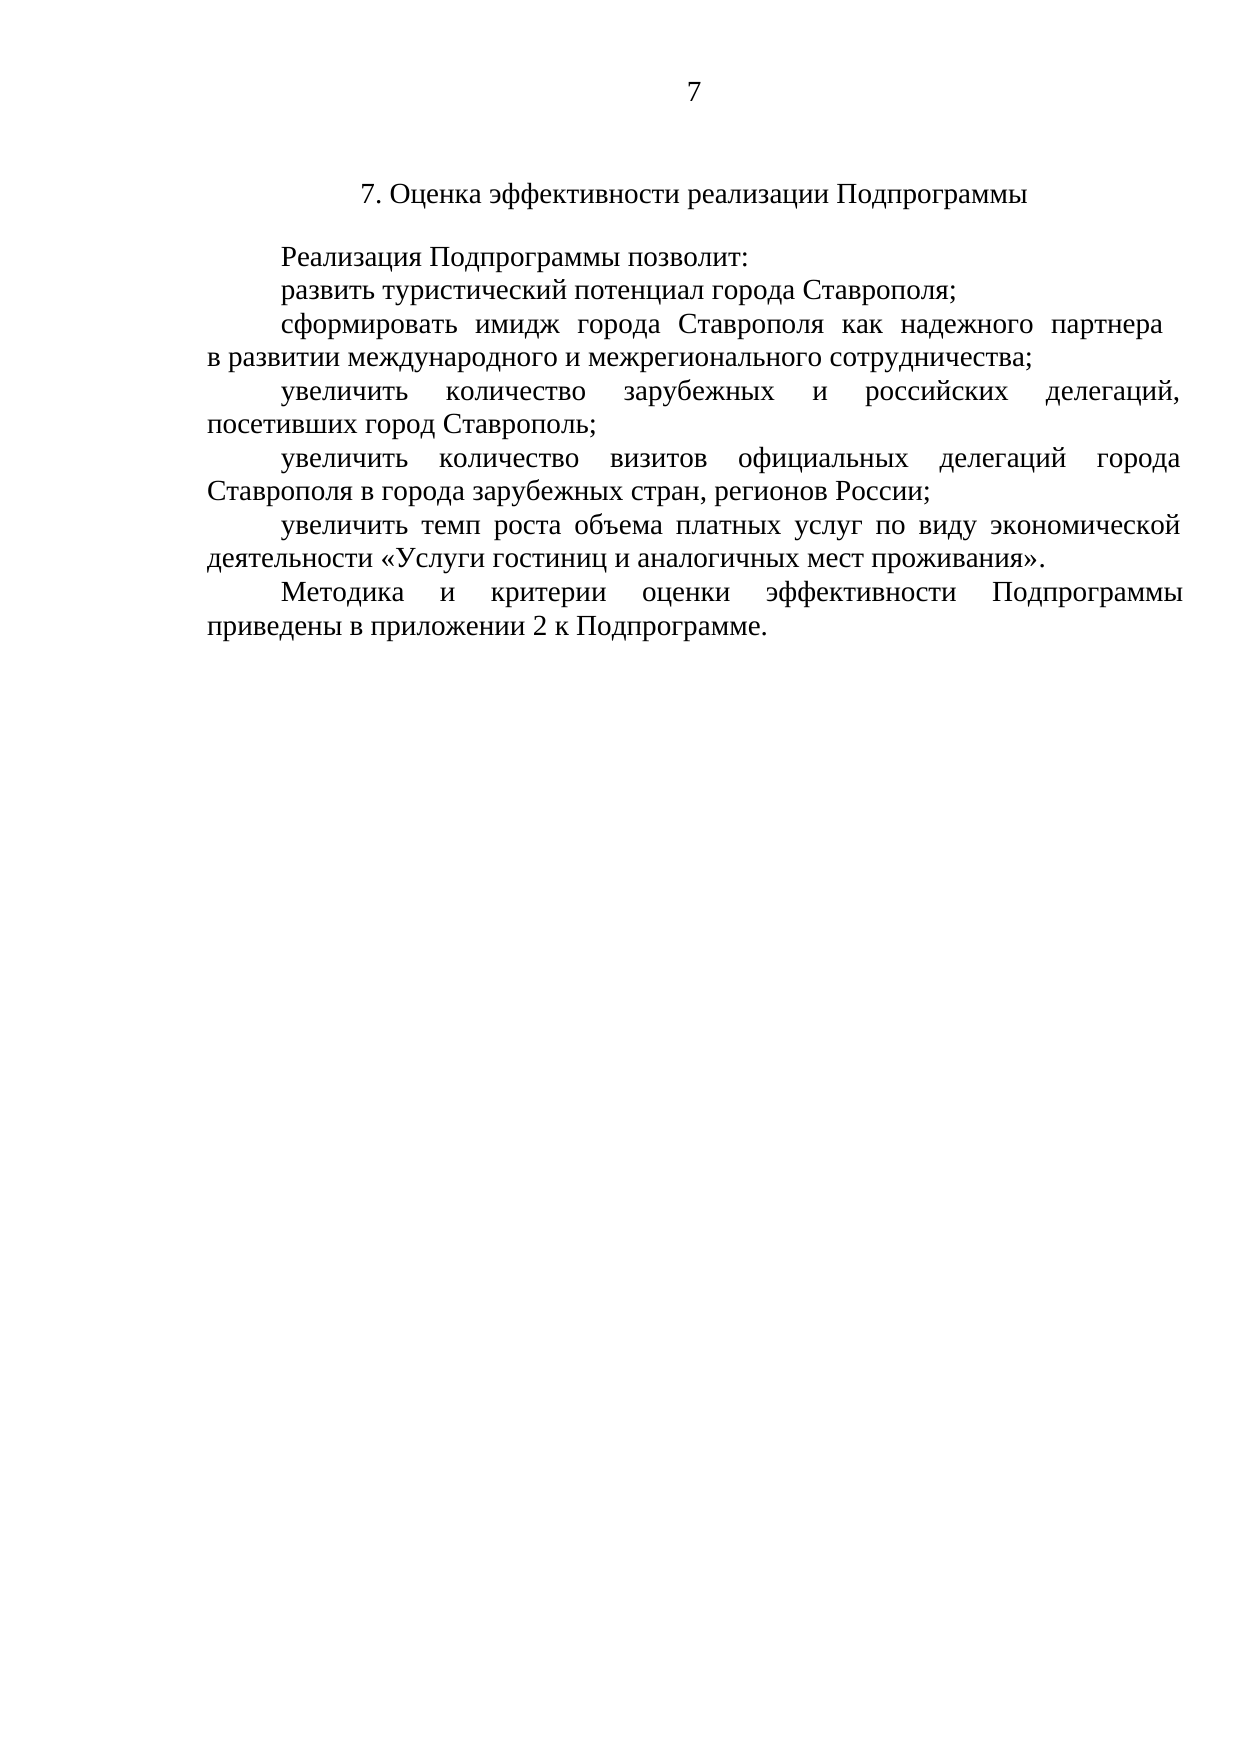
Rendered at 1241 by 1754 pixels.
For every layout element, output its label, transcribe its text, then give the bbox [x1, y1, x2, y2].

text Методика и критерии оценки эффективности Подпрограммы приведены в приложении 2 к Подпрограмме. [207, 574, 1184, 641]
text увеличить темп роста объема платных услуг по виду экономической деятельности «Услуги гостиниц и аналогичных мест проживания». [207, 507, 1181, 574]
text увеличить количество визитов официальных делегаций города Ставрополя в города зарубежных стран, регионов России; [207, 440, 1181, 507]
text увеличить количество зарубежных и российских делегаций, посетивших город Ставрополь; [207, 373, 1181, 440]
text развить туристический потенциал города Ставрополя; [207, 272, 1181, 306]
text Реализация Подпрограммы позволит: [207, 239, 1181, 272]
text сформировать имидж города Ставрополя как надежного партнера в развитии международного и межрегионального сотрудничества; [207, 306, 1181, 373]
text 7. Оценка эффективности реализации Подпрограммы [207, 176, 1181, 210]
